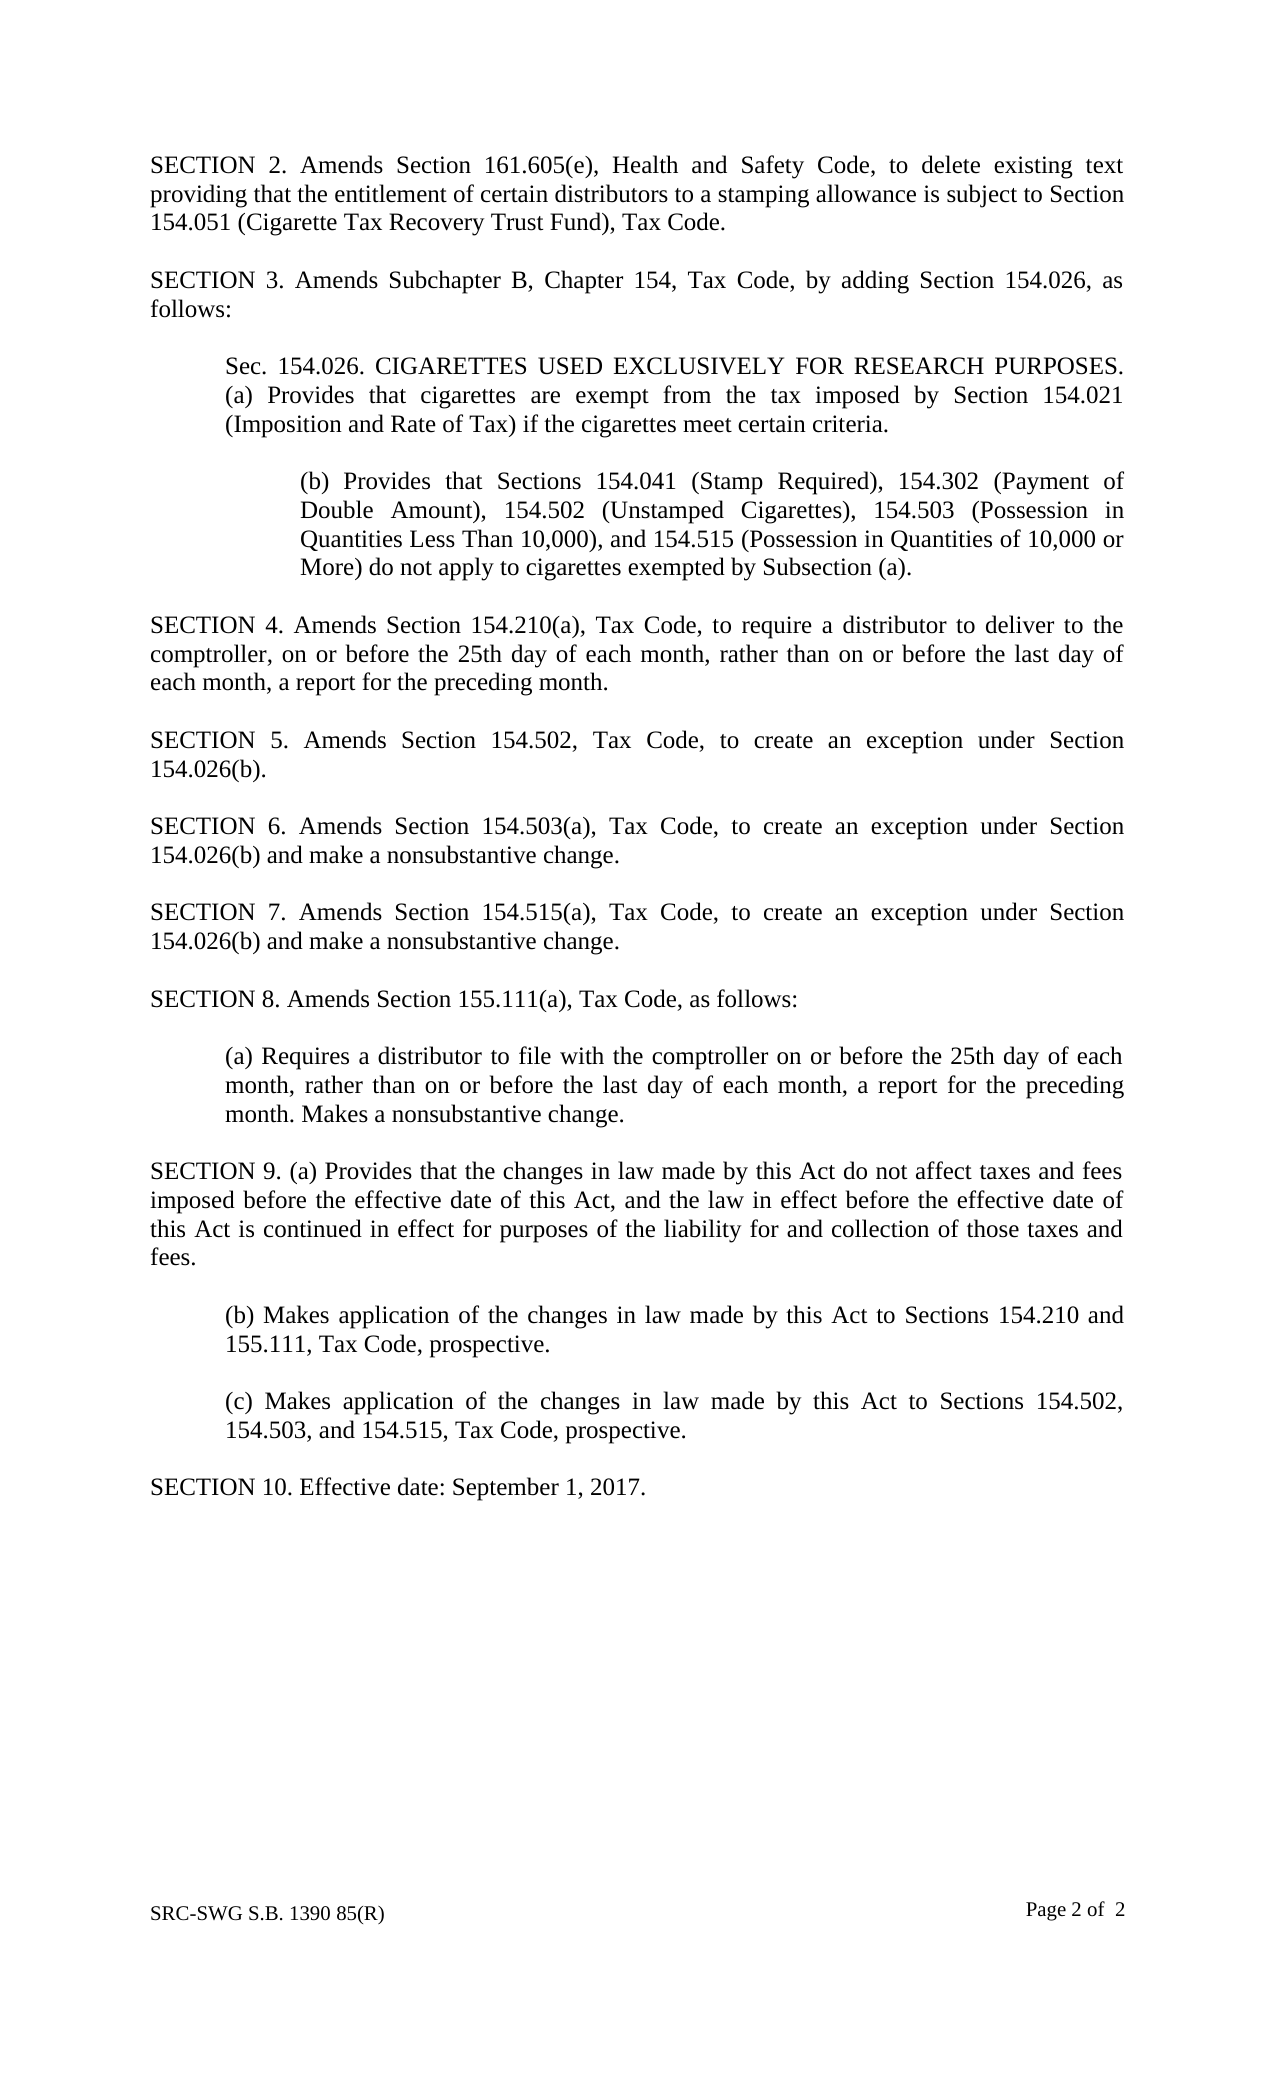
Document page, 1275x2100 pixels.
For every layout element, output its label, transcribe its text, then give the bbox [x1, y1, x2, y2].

text (a) Requires a distributor to file with the comptroller on or before the 25th day of each month, rather than on or before the last day of each month, a report for the preceding month. Makes a nonsubstantive change. [225, 1041, 1125, 1127]
text SECTION 10. Effective date: September 1, 2017. [150, 1472, 1125, 1501]
text (b) Makes application of the changes in law made by this Act to Sections 154.210 and 155.111, Tax Code, prospective. [225, 1300, 1125, 1357]
text (c) Makes application of the changes in law made by this Act to Sections 154.502, 154.503, and 154.515, Tax Code, prospective. [225, 1386, 1125, 1444]
text SECTION 5. Amends Section 154.502, Tax Code, to create an exception under Section 154.026(b). [150, 725, 1125, 782]
text Sec. 154.026. CIGARETTES USED EXCLUSIVELY FOR RESEARCH PURPOSES. (a) Provides that cigarettes are exempt from the tax imposed by Section 154.021 (Imposition and Rate of Tax) if the cigarettes meet certain criteria. [225, 351, 1125, 437]
text SECTION 9. (a) Provides that the changes in law made by this Act do not affect taxes and fees imposed before the effective date of this Act, and the law in effect before the effective date of this Act is continued in effect for purposes of the liability for and collection of those taxes and fees. [150, 1156, 1125, 1271]
text SECTION 2. Amends Section 161.605(e), Health and Safety Code, to delete existing text providing that the entitlement of certain distributors to a stamping allowance is subject to Section 154.051 (Cigarette Tax Recovery Trust Fund), Tax Code. [150, 150, 1125, 236]
text SECTION 3. Amends Subchapter B, Chapter 154, Tax Code, by adding Section 154.026, as follows: [150, 265, 1125, 322]
text (b) Provides that Sections 154.041 (Stamp Required), 154.302 (Payment of Double Amount), 154.502 (Unstamped Cigarettes), 154.503 (Possession in Quantities Less Than 10,000), and 154.515 (Possession in Quantities of 10,000 or More) do not apply to cigarettes exempted by Subsection (a). [300, 466, 1125, 581]
text SECTION 7. Amends Section 154.515(a), Tax Code, to create an exception under Section 154.026(b) and make a nonsubstantive change. [150, 897, 1125, 955]
text SECTION 8. Amends Section 155.111(a), Tax Code, as follows: [150, 984, 1125, 1012]
text SECTION 6. Amends Section 154.503(a), Tax Code, to create an exception under Section 154.026(b) and make a nonsubstantive change. [150, 811, 1125, 869]
text SECTION 4. Amends Section 154.210(a), Tax Code, to require a distributor to deliver to the comptroller, on or before the 25th day of each month, rather than on or before the last day of each month, a report for the preceding month. [150, 610, 1125, 696]
